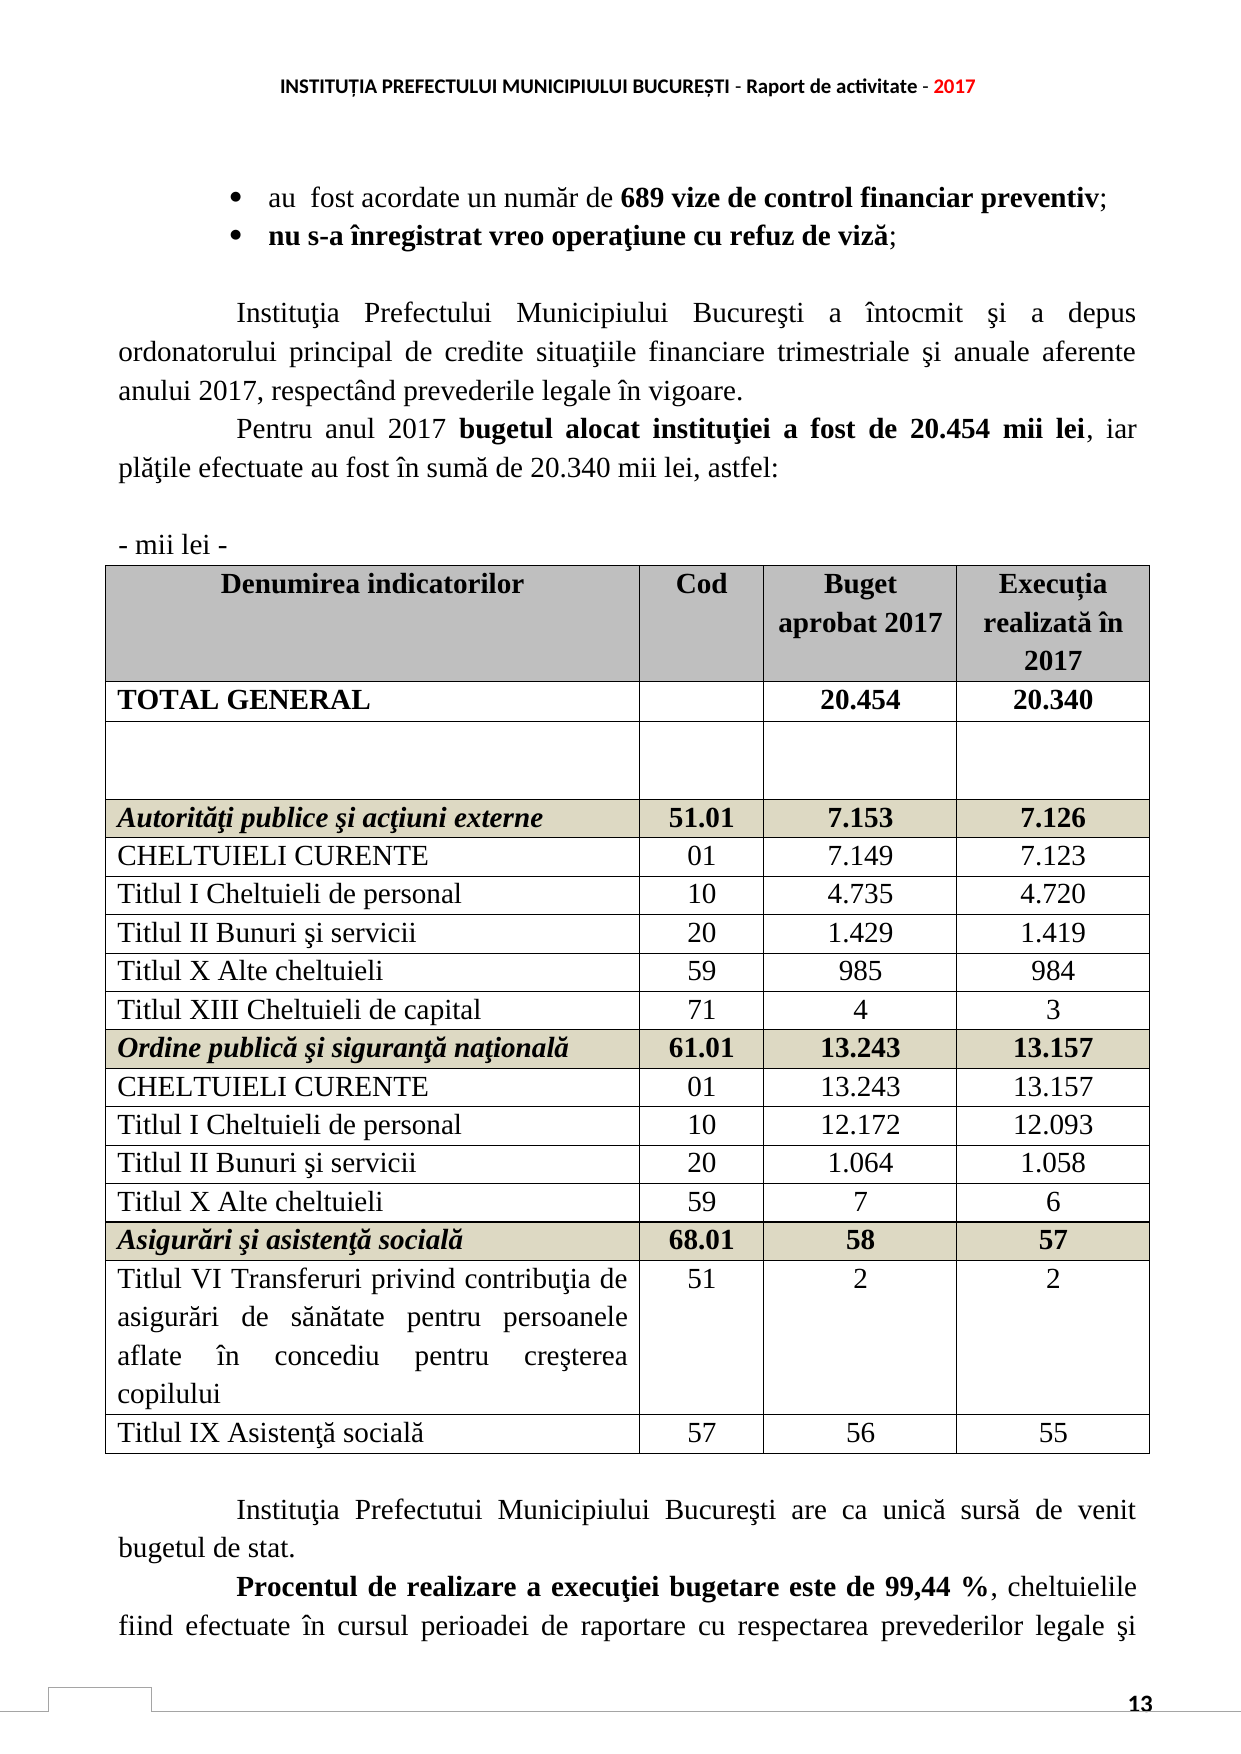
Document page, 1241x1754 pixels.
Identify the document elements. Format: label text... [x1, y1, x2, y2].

table_cell 3 [957, 992, 1149, 1029]
table_cell 10 [640, 877, 763, 914]
table_header Cod [640, 566, 763, 681]
table_cell 13.157 [957, 1069, 1149, 1106]
list nu s-a înregistrat vreo operaţiune cu refuz de viză; [231, 218, 1137, 252]
table_cell Titlul II Bunuri şi servicii [106, 915, 639, 952]
table_header Execuția realizată în 2017 [957, 566, 1149, 681]
table_cell 1.429 [764, 915, 956, 952]
table_cell 68.01 [640, 1223, 763, 1260]
table_cell Autorităţi publice şi acţiuni externe [106, 800, 639, 837]
table_cell 2 [957, 1261, 1149, 1414]
table_cell 10 [640, 1107, 763, 1144]
table_cell 1.064 [764, 1146, 956, 1183]
table_cell CHELTUIELI CURENTE [106, 1069, 639, 1106]
table_cell 57 [957, 1223, 1149, 1260]
table_cell Titlul IX Asistenţă socială [106, 1415, 639, 1452]
table_cell Titlul X Alte cheltuieli [106, 1184, 639, 1221]
table_cell 6 [957, 1184, 1149, 1221]
table_cell [106, 722, 639, 799]
table_cell CHELTUIELI CURENTE [106, 838, 639, 876]
table_cell 4.720 [957, 877, 1149, 914]
table_header Buget aprobat 2017 [764, 566, 956, 681]
table_cell 57 [640, 1415, 763, 1452]
table_cell 71 [640, 992, 763, 1029]
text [118, 1569, 1137, 1641]
table_cell Titlul XIII Cheltuieli de capital [106, 992, 639, 1029]
table_cell 2 [764, 1261, 956, 1414]
table_cell 20.340 [957, 682, 1149, 721]
table_cell 12.172 [764, 1107, 956, 1144]
table_cell [640, 722, 763, 799]
table_cell Ordine publică şi siguranţă naţională [106, 1030, 639, 1068]
table_cell 59 [640, 954, 763, 991]
table_cell 61.01 [640, 1030, 763, 1068]
table_cell 13.243 [764, 1069, 956, 1106]
table_cell 13.157 [957, 1030, 1149, 1068]
list au fost acordate un număr de 689 vize de control financiar preventiv; [231, 180, 1137, 213]
text Instituţia Prefectutui Municipiului Bucureşti are ca unică sursă de venit bugetul de stat. [118, 1492, 1137, 1564]
table_cell 985 [764, 954, 956, 991]
table_cell 7 [764, 1184, 956, 1221]
table_cell 7.149 [764, 838, 956, 876]
table_cell 01 [640, 838, 763, 876]
table_cell Titlul II Bunuri şi servicii [106, 1146, 639, 1183]
table_cell 1.419 [957, 915, 1149, 952]
table_cell Titlul I Cheltuieli de personal [106, 1107, 639, 1144]
table_cell 7.123 [957, 838, 1149, 876]
table_cell 7.153 [764, 800, 956, 837]
table_cell 56 [764, 1415, 956, 1452]
table_cell 984 [957, 954, 1149, 991]
table_cell Titlul I Cheltuieli de personal [106, 877, 639, 914]
table_cell 1.058 [957, 1146, 1149, 1183]
table_cell TOTAL GENERAL [106, 682, 639, 721]
table_cell 20 [640, 915, 763, 952]
table_cell 55 [957, 1415, 1149, 1452]
table_header Denumirea indicatorilor [106, 566, 639, 681]
table_cell 7.126 [957, 800, 1149, 837]
table_cell 4.735 [764, 877, 956, 914]
table_cell Asigurări şi asistenţă socială [106, 1223, 639, 1260]
text - mii lei - [118, 527, 1137, 560]
table_cell Titlul VI Transferuri privind contribuţia de asigurări de sănătate pentru persoanele aflate în concediu pentru creşterea copilului [106, 1261, 639, 1414]
table_cell 01 [640, 1069, 763, 1106]
table_cell 13.243 [764, 1030, 956, 1068]
table_cell 20 [640, 1146, 763, 1183]
table_cell 51 [640, 1261, 763, 1414]
table_cell Titlul X Alte cheltuieli [106, 954, 639, 991]
table_cell 59 [640, 1184, 763, 1221]
table_cell [640, 682, 763, 721]
table_cell 12.093 [957, 1107, 1149, 1144]
table_cell 20.454 [764, 682, 956, 721]
table_cell 4 [764, 992, 956, 1029]
table_cell [957, 722, 1149, 799]
table_cell [764, 722, 956, 799]
text Pentru anul 2017 bugetul alocat instituţiei a fost de 20.454 mii lei, iar plăţile efectuate au fost în sumă de 20.340 mii lei, astfel: [118, 411, 1137, 483]
table_cell 51.01 [640, 800, 763, 837]
text Instituţia Prefectului Municipiului Bucureşti a întocmit şi a depus ordonatorului principal de credite situaţiile financiare trimestriale şi anuale aferente anului 2017, respectând prevederile legale în vigoare. [118, 296, 1137, 406]
table_cell 58 [764, 1223, 956, 1260]
